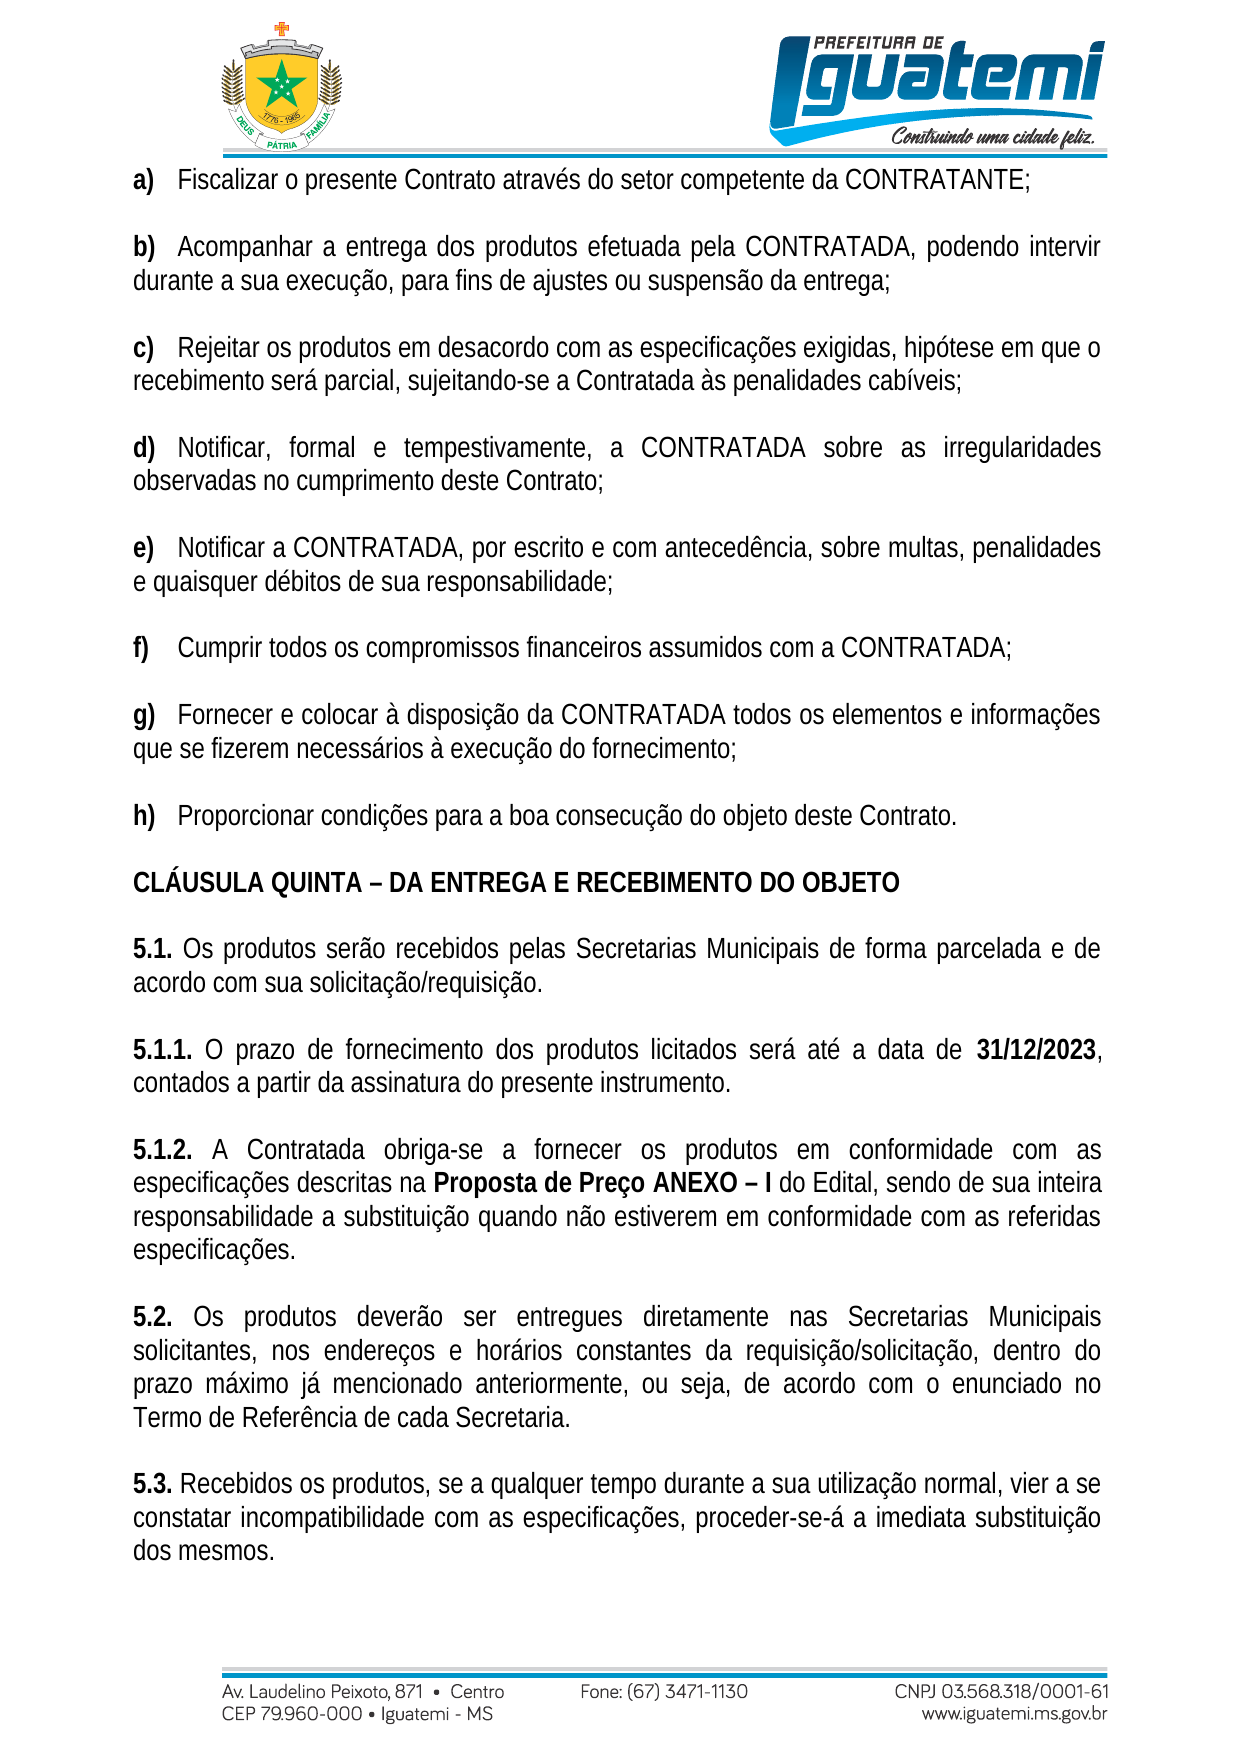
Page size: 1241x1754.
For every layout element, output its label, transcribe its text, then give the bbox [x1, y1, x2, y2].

list Rejeitar os produtos em desacordo com as especificações exigidas, hipótese em que o recebimento será parcial, sujeitando-se a Contratada às penalidades cabíveis; [133, 330, 1103, 397]
list Cumprir todos os compromissos financeiros assumidos com a CONTRATADA; [133, 631, 1103, 664]
text 5.1.2. A Contratada obriga-se a fornecer os produtos em conformidade com as especificações descritas na Proposta de Preço ANEXO – I do Edital, sendo de sua inteira responsabilidade a substituição quando não estiverem em conformidade com as referidas especificações. [133, 1132, 1103, 1266]
list Fornecer e colocar à disposição da CONTRATADA todos os elementos e informações que se fizerem necessários à execução do fornecimento; [133, 697, 1103, 764]
text 5.1. Os produtos serão recebidos pelas Secretarias Municipais de forma parcelada e de acordo com sua solicitação/requisição. [133, 932, 1103, 998]
text CLÁUSULA QUINTA – DA ENTREGA E RECEBIMENTO DO OBJETO [133, 865, 1103, 898]
list Acompanhar a entrega dos produtos efetuada pela CONTRATADA, podendo intervir durante a sua execução, para fins de ajustes ou suspensão da entrega; [133, 229, 1103, 296]
list Notificar, formal e tempestivamente, a CONTRATADA sobre as irregularidades observadas no cumprimento deste Contrato; [133, 430, 1103, 497]
list Fiscalizar o presente Contrato através do setor competente da CONTRATANTE; [133, 162, 1103, 196]
text 5.3. Recebidos os produtos, se a qualquer tempo durante a sua utilização normal, vier a se constatar incompatibilidade com as especificações, proceder-se-á a imediata substituição dos mesmos. [133, 1467, 1103, 1567]
text 5.2. Os produtos deverão ser entregues diretamente nas Secretarias Municipais solicitantes, nos endereços e horários constantes da requisição/solicitação, dentro do prazo máximo já mencionado anteriormente, ou seja, de acordo com o enunciado no Termo de Referência de cada Secretaria. [133, 1299, 1103, 1433]
list Notificar a CONTRATADA, por escrito e com antecedência, sobre multas, penalidades e quaisquer débitos de sua responsabilidade; [133, 530, 1103, 597]
list Proporcionar condições para a boa consecução do objeto deste Contrato. [133, 798, 1103, 831]
text 5.1.1. O prazo de fornecimento dos produtos licitados será até a data de 31/12/2023, contados a partir da assinatura do presente instrumento. [133, 1032, 1103, 1099]
